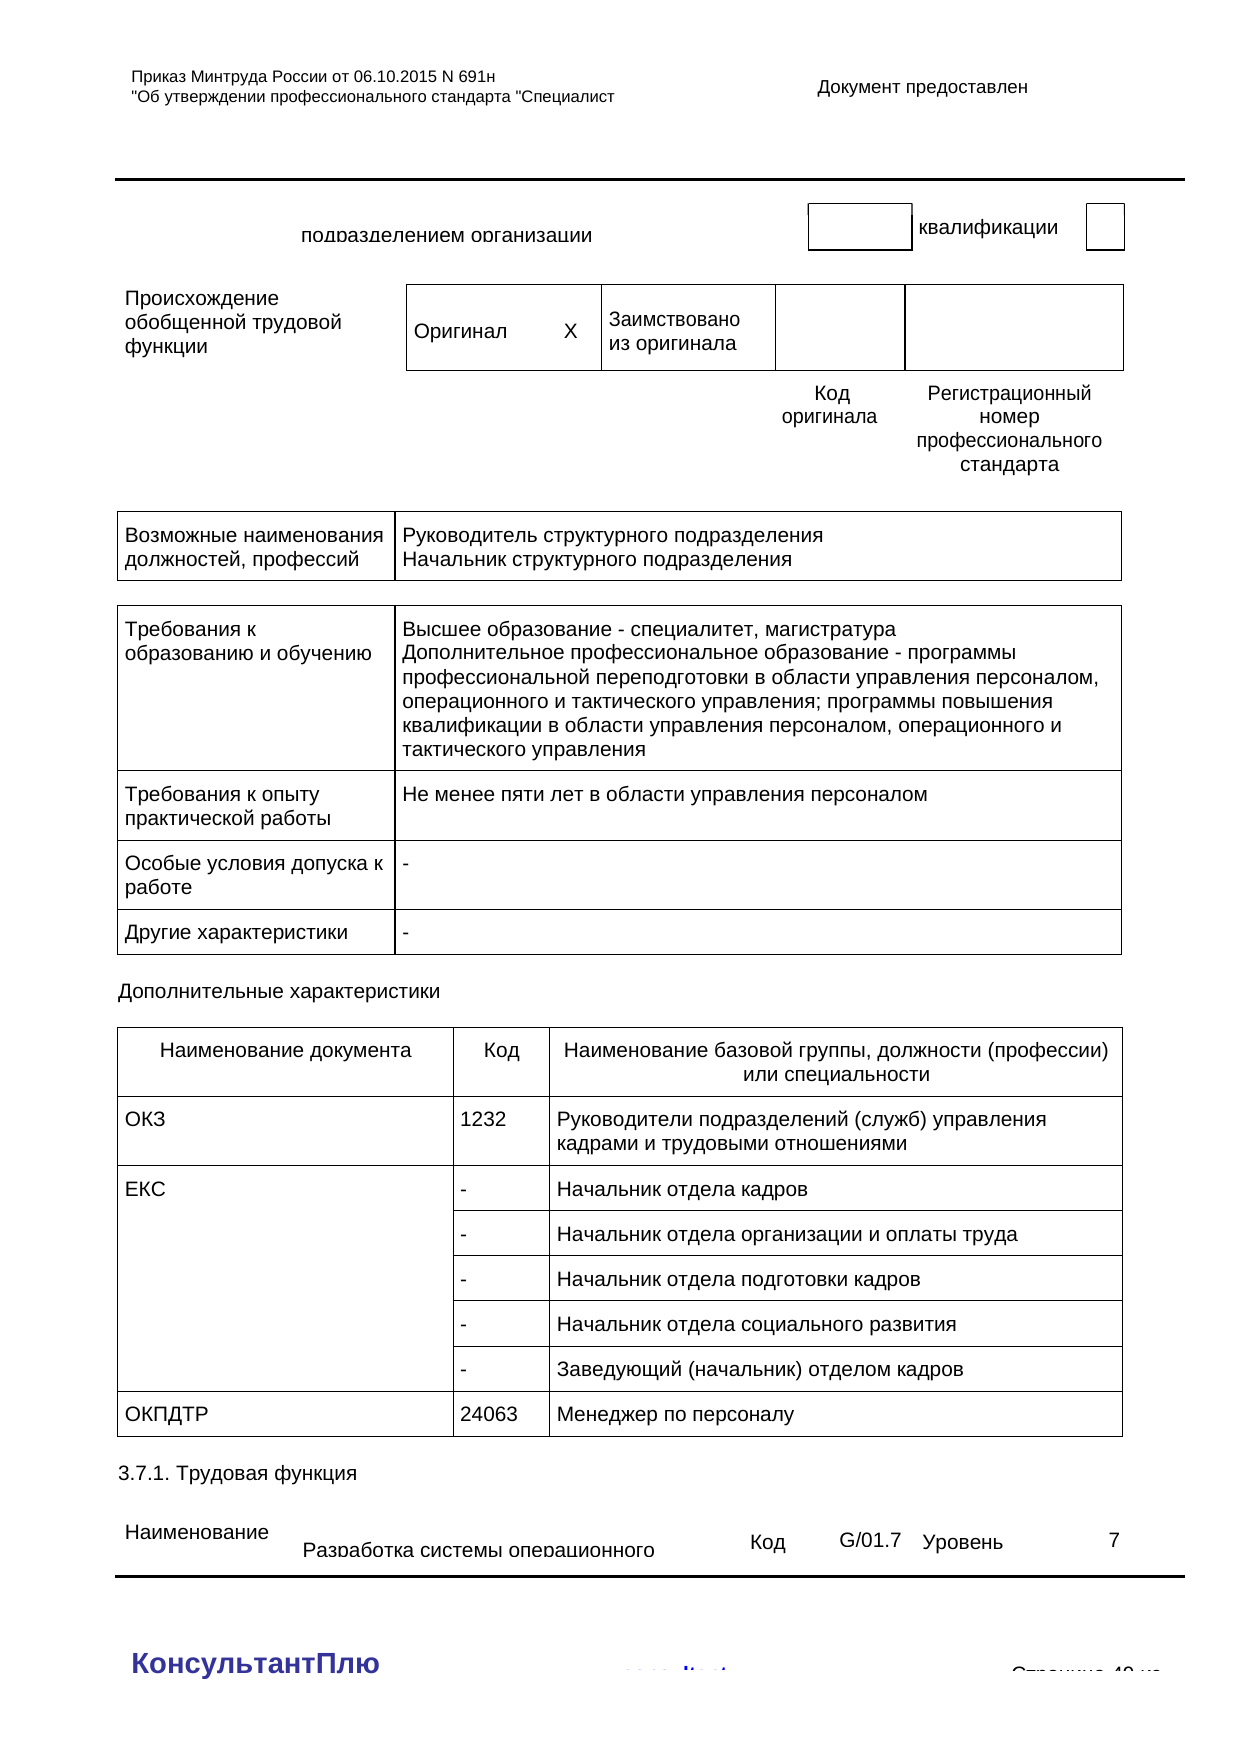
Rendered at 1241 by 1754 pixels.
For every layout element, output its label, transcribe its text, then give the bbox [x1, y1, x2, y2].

table_header Наименование документа [118, 1028, 453, 1096]
text Регистрационный номер [914, 380, 1104, 428]
table_cell 24063 [454, 1392, 549, 1436]
table_header Руководитель структурного подразделения Начальник структурного подразделения [396, 512, 1121, 580]
table_header Высшее образование - специалитет, магистратура Дополнительное профессиональное образование - программы профессиональной переподготовки в области управления персоналом, операционного и тактического управления; программы повышения квалификации в области управления персоналом, операционного и тактического управления [396, 606, 1121, 770]
table_cell 1232 [454, 1097, 549, 1165]
table_cell Руководители подразделений (служб) управления кадрами и трудовыми отношениями [550, 1097, 1122, 1165]
table_header Возможные наименования должностей, профессий [118, 512, 394, 580]
table_cell - [454, 1211, 549, 1255]
table_cell Не менее пяти лет в области управления персоналом [396, 771, 1121, 839]
text Происхождение обобщенной трудовой функции [124, 286, 344, 358]
table_cell Другие характеристики [118, 910, 394, 954]
table_cell - [454, 1256, 549, 1300]
text Код [750, 1530, 790, 1554]
text профессионального стандарта [914, 428, 1104, 476]
table_cell ЕКС [118, 1166, 453, 1391]
table_cell Менеджер по персоналу [550, 1392, 1122, 1436]
table_cell Начальник отдела организации и оплаты труда [550, 1211, 1122, 1255]
text квалификации [104, 215, 1058, 239]
table_header Наименование базовой группы, должности (профессии) или специальности [550, 1028, 1122, 1096]
table_cell Требования к опыту практической работы [118, 771, 394, 839]
table_cell Начальник отдела кадров [550, 1166, 1122, 1210]
text Дополнительные характеристики [118, 978, 1196, 1002]
table_cell Заведующий (начальник) отделом кадров [550, 1347, 1122, 1391]
text Наименование [124, 1520, 273, 1544]
table_header Код [454, 1028, 549, 1096]
table_cell - [454, 1347, 549, 1391]
text Уровень [922, 1530, 1196, 1554]
table_cell - [454, 1301, 549, 1346]
table_cell - [396, 841, 1121, 909]
table_header Требования к образованию и обучению [118, 606, 394, 770]
table_cell Особые условия допуска к работе [118, 841, 394, 909]
list Трудовая функция [118, 1461, 1196, 1484]
table_cell - [396, 910, 1121, 954]
table_cell Начальник отдела социального развития [550, 1301, 1122, 1346]
table_cell Начальник отдела подготовки кадров [550, 1256, 1122, 1300]
table_cell - [454, 1166, 549, 1210]
table_cell ОКПДТР [118, 1392, 453, 1436]
text Код оригинала [782, 380, 886, 428]
table_cell ОКЗ [118, 1097, 453, 1165]
